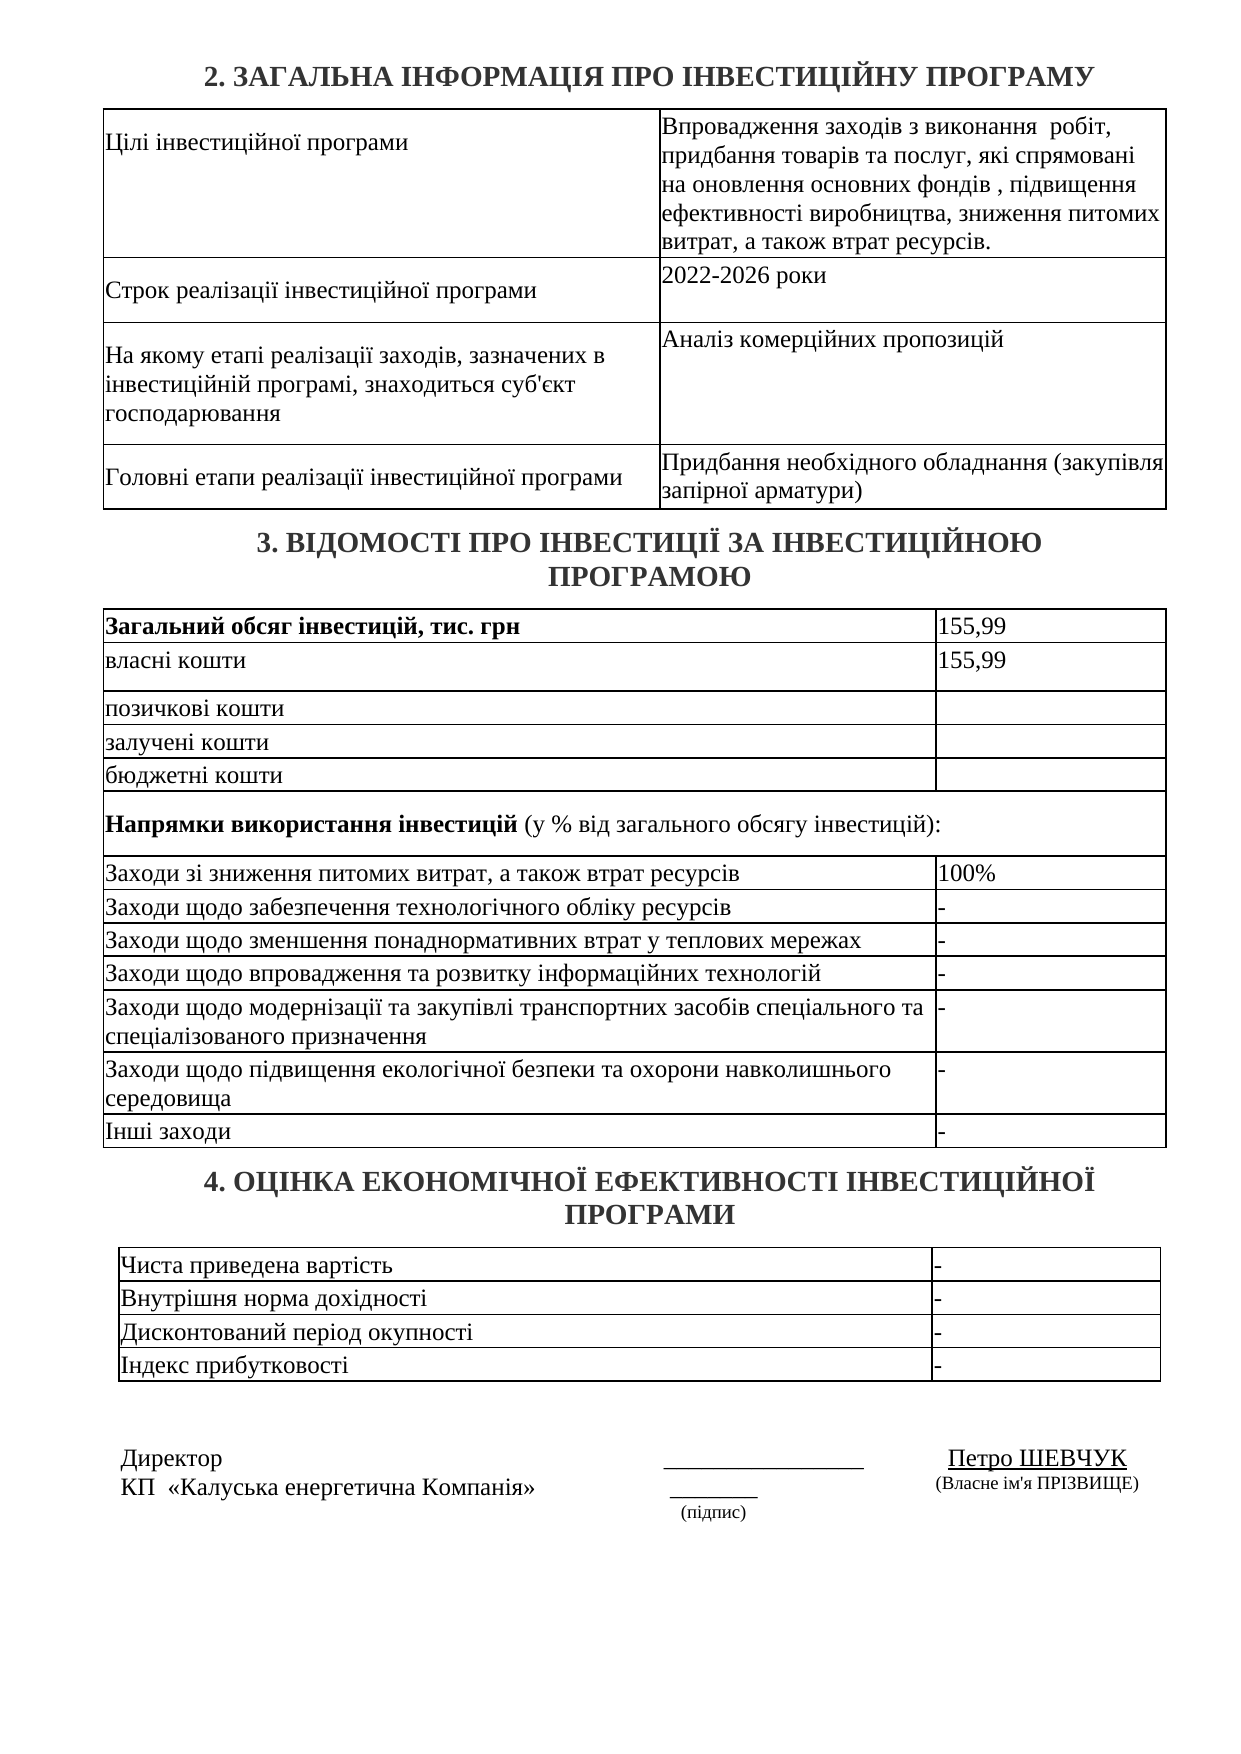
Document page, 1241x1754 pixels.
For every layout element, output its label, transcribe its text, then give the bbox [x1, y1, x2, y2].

table_cell - [933, 1348, 1160, 1380]
table_cell На якому етапі реалізації заходів, зазначених в інвестиційній програмі, знаходиться суб'єкт господарювання [104, 323, 659, 443]
table_header Чиста приведена вартість [120, 1248, 931, 1280]
table_cell - [937, 957, 1165, 989]
table_cell Індекс прибутковості [120, 1348, 931, 1380]
table_cell Заходи щодо модернізації та закупівлі транспортних засобів спеціального та спеціалізованого призначення [104, 991, 935, 1051]
table_cell Директор КП «Калуська енергетична Компанія» [119, 1382, 556, 1540]
table_cell _______________________ (підпис) [556, 1382, 871, 1540]
table_header Цілі інвестиційної програми [104, 110, 659, 257]
table_cell 155,99 [937, 643, 1165, 690]
table_cell власні кошти [104, 643, 935, 690]
table_cell - [937, 924, 1165, 955]
text 4. ОЦІНКА ЕКОНОМІЧНОЇ ЕФЕКТИВНОСТІ ІНВЕСТИЦІЙНОЇ ПРОГРАМИ [165, 1164, 1134, 1231]
table_cell Петро ШЕВЧУК (Власне ім'я ПРІЗВИЩЕ) [871, 1382, 1161, 1540]
table_cell 2022-2026 роки [661, 258, 1165, 321]
table_cell Заходи зі зниження питомих витрат, а також втрат ресурсів [104, 857, 935, 888]
table_cell - [937, 890, 1165, 922]
table_cell - [933, 1315, 1160, 1347]
table_cell Заходи щодо забезпечення технологічного обліку ресурсів [104, 890, 935, 922]
table_cell Головні етапи реалізації інвестиційної програми [104, 445, 659, 508]
table_header Впровадження заходів з виконання робіт, придбання товарів та послуг, які спрямовані на оновлення основних фондів , підвищення ефективності виробництва, зниження питомих витрат, а також втрат ресурсів. [661, 110, 1165, 257]
table_cell Строк реалізації інвестиційної програми [104, 258, 659, 321]
table_cell Напрямки використання інвестицій (у % від загального обсягу інвестицій): [104, 792, 1165, 855]
table_cell Аналіз комерційних пропозицій [661, 323, 1165, 443]
table_cell [937, 692, 1165, 723]
text 3. ВІДОМОСТІ ПРО ІНВЕСТИЦІЇ ЗА ІНВЕСТИЦІЙНОЮ ПРОГРАМОЮ [165, 525, 1134, 592]
table_cell залучені кошти [104, 725, 935, 757]
text 2. ЗАГАЛЬНА ІНФОРМАЦІЯ ПРО ІНВЕСТИЦІЙНУ ПРОГРАМУ [165, 59, 1134, 93]
table_cell [937, 759, 1165, 790]
table_cell Заходи щодо підвищення екологічної безпеки та охорони навколишнього середовища [104, 1053, 935, 1113]
table_cell - [937, 1115, 1165, 1147]
table_cell - [933, 1282, 1160, 1313]
table_cell [937, 725, 1165, 757]
table_cell позичкові кошти [104, 692, 935, 723]
table_header - [933, 1248, 1160, 1280]
table_cell Заходи щодо зменшення понаднормативних втрат у теплових мережах [104, 924, 935, 955]
table_header Загальний обсяг інвестицій, тис. грн [104, 610, 935, 642]
table_header 155,99 [937, 610, 1165, 642]
table_cell - [937, 1053, 1165, 1113]
table_cell 100% [937, 857, 1165, 888]
table_cell Заходи щодо впровадження та розвитку інформаційних технологій [104, 957, 935, 989]
table_cell - [937, 991, 1165, 1051]
table_cell Інші заходи [104, 1115, 935, 1147]
table_cell Внутрішня норма дохідності [120, 1282, 931, 1313]
table_cell Дисконтований період окупності [120, 1315, 931, 1347]
table_cell бюджетні кошти [104, 759, 935, 790]
